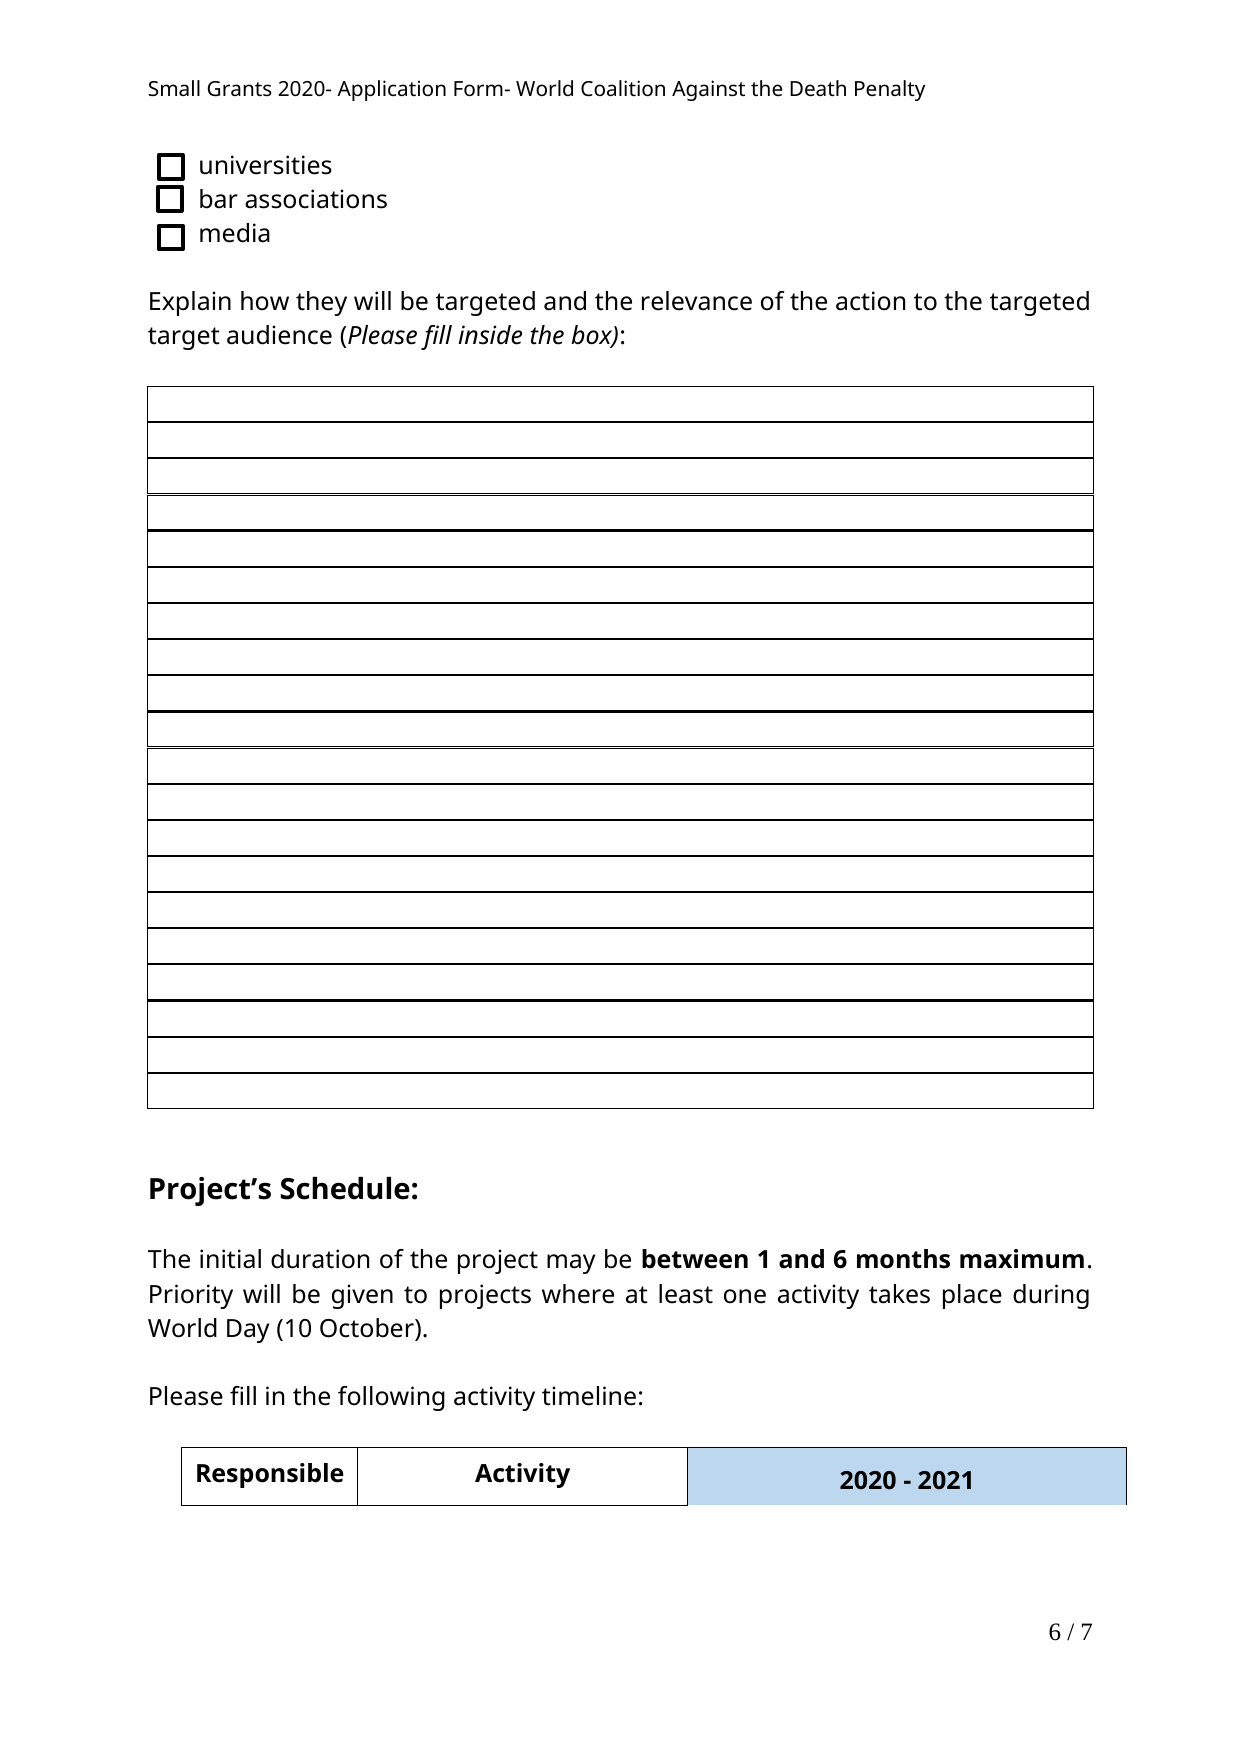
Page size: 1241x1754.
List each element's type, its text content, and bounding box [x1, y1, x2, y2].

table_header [182, 1448, 357, 1505]
text Explain how they will be targeted and the relevance of the action to the targeted target audience (Please fill inside the box): [148, 284, 1093, 352]
table_header Activity [358, 1448, 687, 1505]
table_header 2020 - 2021 [688, 1448, 1126, 1505]
text Please fill in the following activity timeline: [148, 1378, 1093, 1412]
text media [185, 216, 1093, 250]
text bar associations [185, 182, 1093, 216]
text universities [185, 148, 1093, 182]
text Project’s Schedule: [148, 1168, 1093, 1208]
text The initial duration of the project may be between 1 and 6 months maximum. Priority will be given to projects where at least one activity takes place during World Day (10 October). [148, 1242, 1093, 1344]
